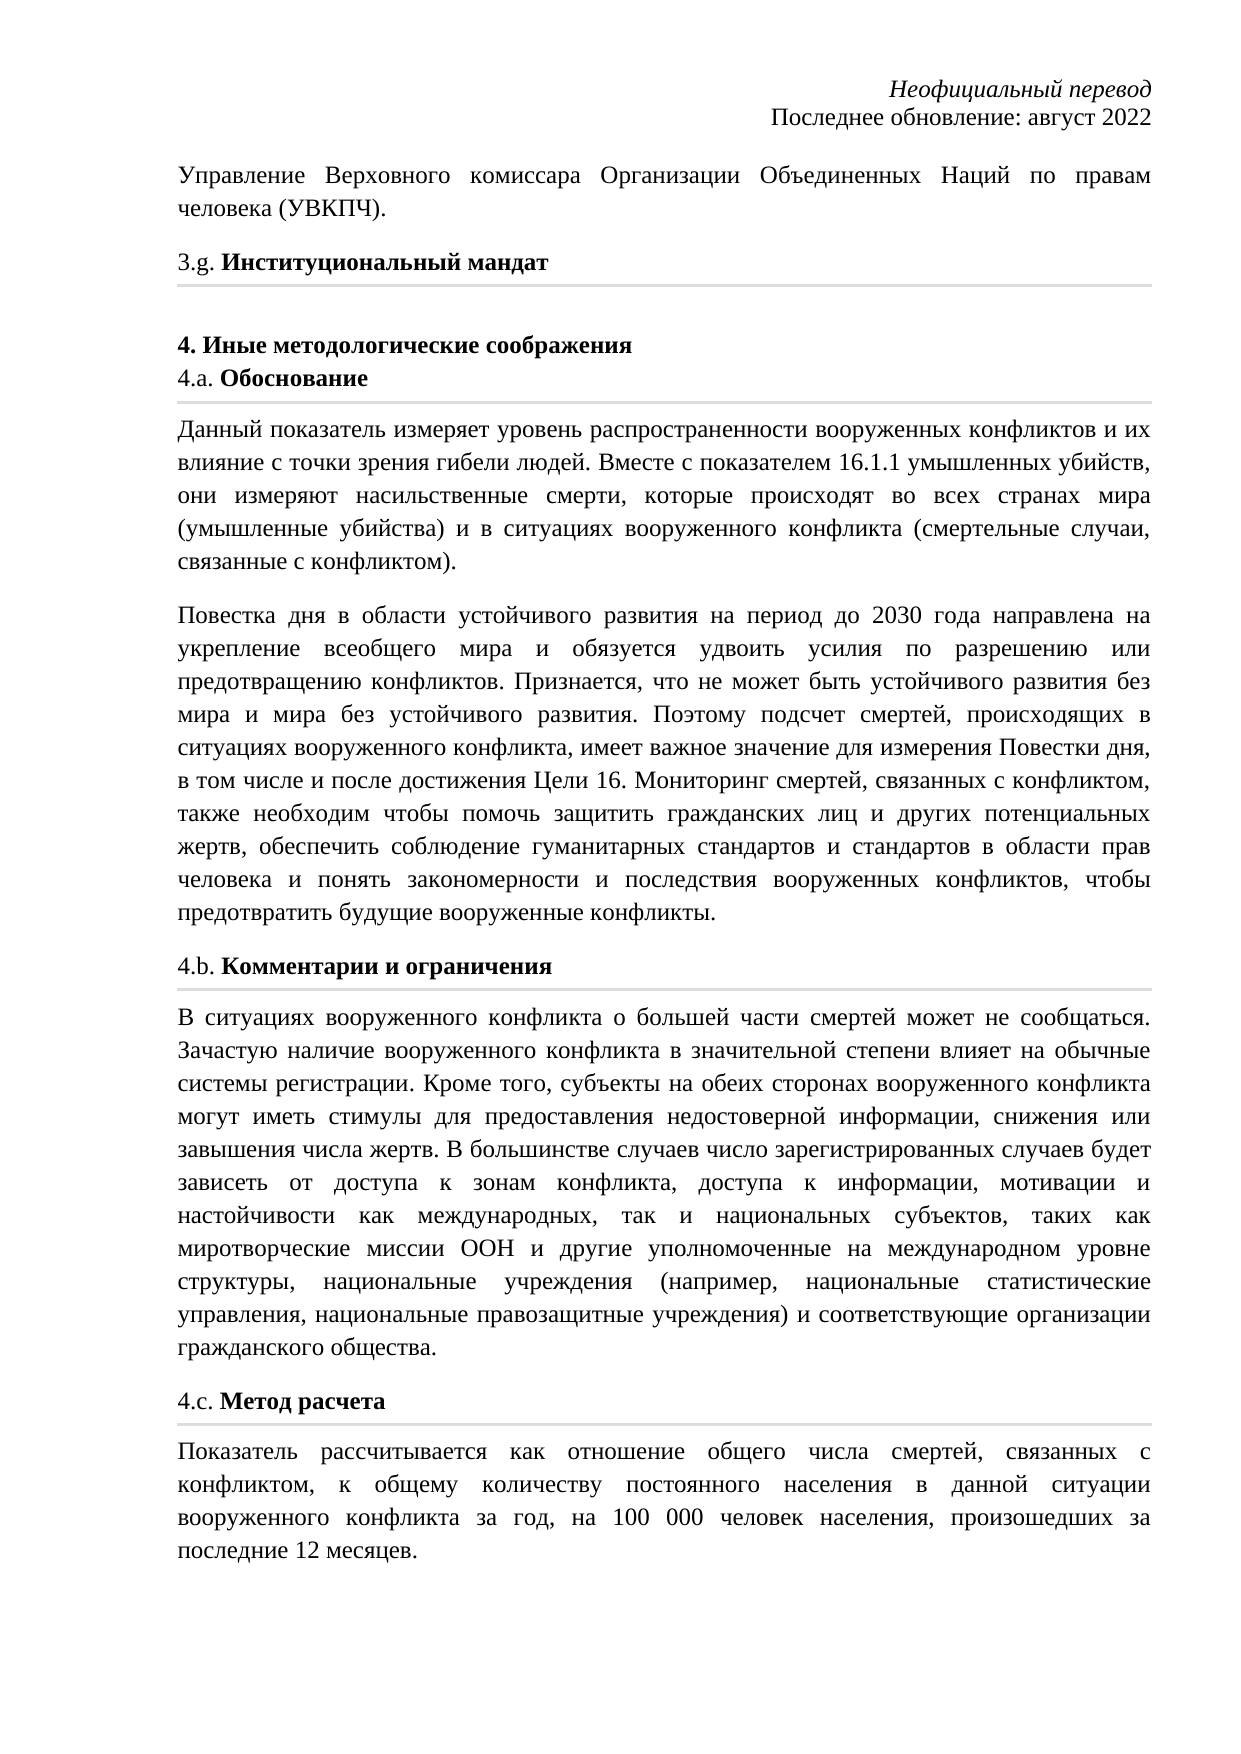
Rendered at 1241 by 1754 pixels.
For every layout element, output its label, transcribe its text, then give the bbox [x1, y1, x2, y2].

text В ситуациях вооруженного конфликта о большей части смертей может не сообщаться. Зачастую наличие вооруженного конфликта в значительной степени влияет на обычные системы регистрации. Кроме того, субъекты на обеих сторонах вооруженного конфликта могут иметь стимулы для предоставления недостоверной информации, снижения или завышения числа жертв. В большинстве случаев число зарегистрированных случаев будет зависеть от доступа к зонам конфликта, доступа к информации, мотивации и настойчивости как международных, так и национальных субъектов, таких как миротворческие миссии ООН и другие уполномоченные на международном уровне структуры, национальные учреждения (например, национальные статистические управления, национальные правозащитные учреждения) и соответствующие организации гражданского общества. [177, 1002, 1152, 1361]
text 3.g. Институциональный мандат [177, 247, 1152, 284]
text Показатель рассчитывается как отношение общего числа смертей, связанных с конфликтом, к общему количеству постоянного населения в данной ситуации вооруженного конфликта за год, на 100 000 человек населения, произошедших за последние 12 месяцев. [177, 1436, 1152, 1564]
text Управление Верховного комиссара Организации Объединенных Наций по правам человека (УВКПЧ). [177, 160, 1152, 222]
text 4.c. Метод расчета [177, 1386, 1152, 1423]
text Повестка дня в области устойчивого развития на период до 2030 года направлена на укрепление всеобщего мира и обязуется удвоить усилия по разрешению или предотвращению конфликтов. Признается, что не может быть устойчивого развития без мира и мира без устойчивого развития. Поэтому подсчет смертей, происходящих в ситуациях вооруженного конфликта, имеет важное значение для измерения Повестки дня, в том числе и после достижения Цели 16. Мониторинг смертей, связанных с конфликтом, также необходим чтобы помочь защитить гражданских лиц и других потенциальных жертв, обеспечить соблюдение гуманитарных стандартов и стандартов в области прав человека и понять закономерности и последствия вооруженных конфликтов, чтобы предотвратить будущие вооруженные конфликты. [177, 600, 1152, 926]
text 4.a. Обоснование [177, 363, 1152, 401]
text Данный показатель измеряет уровень распространенности вооруженных конфликтов и их влияние с точки зрения гибели людей. Вместе с показателем 16.1.1 умышленных убийств, они измеряют насильственные смерти, которые происходят во всех странах мира (умышленные убийства) и в ситуациях вооруженного конфликта (смертельные случаи, связанные с конфликтом). [177, 414, 1152, 575]
text 4. Иные методологические соображения [177, 331, 1152, 359]
text 4.b. Комментарии и ограничения [177, 951, 1152, 988]
